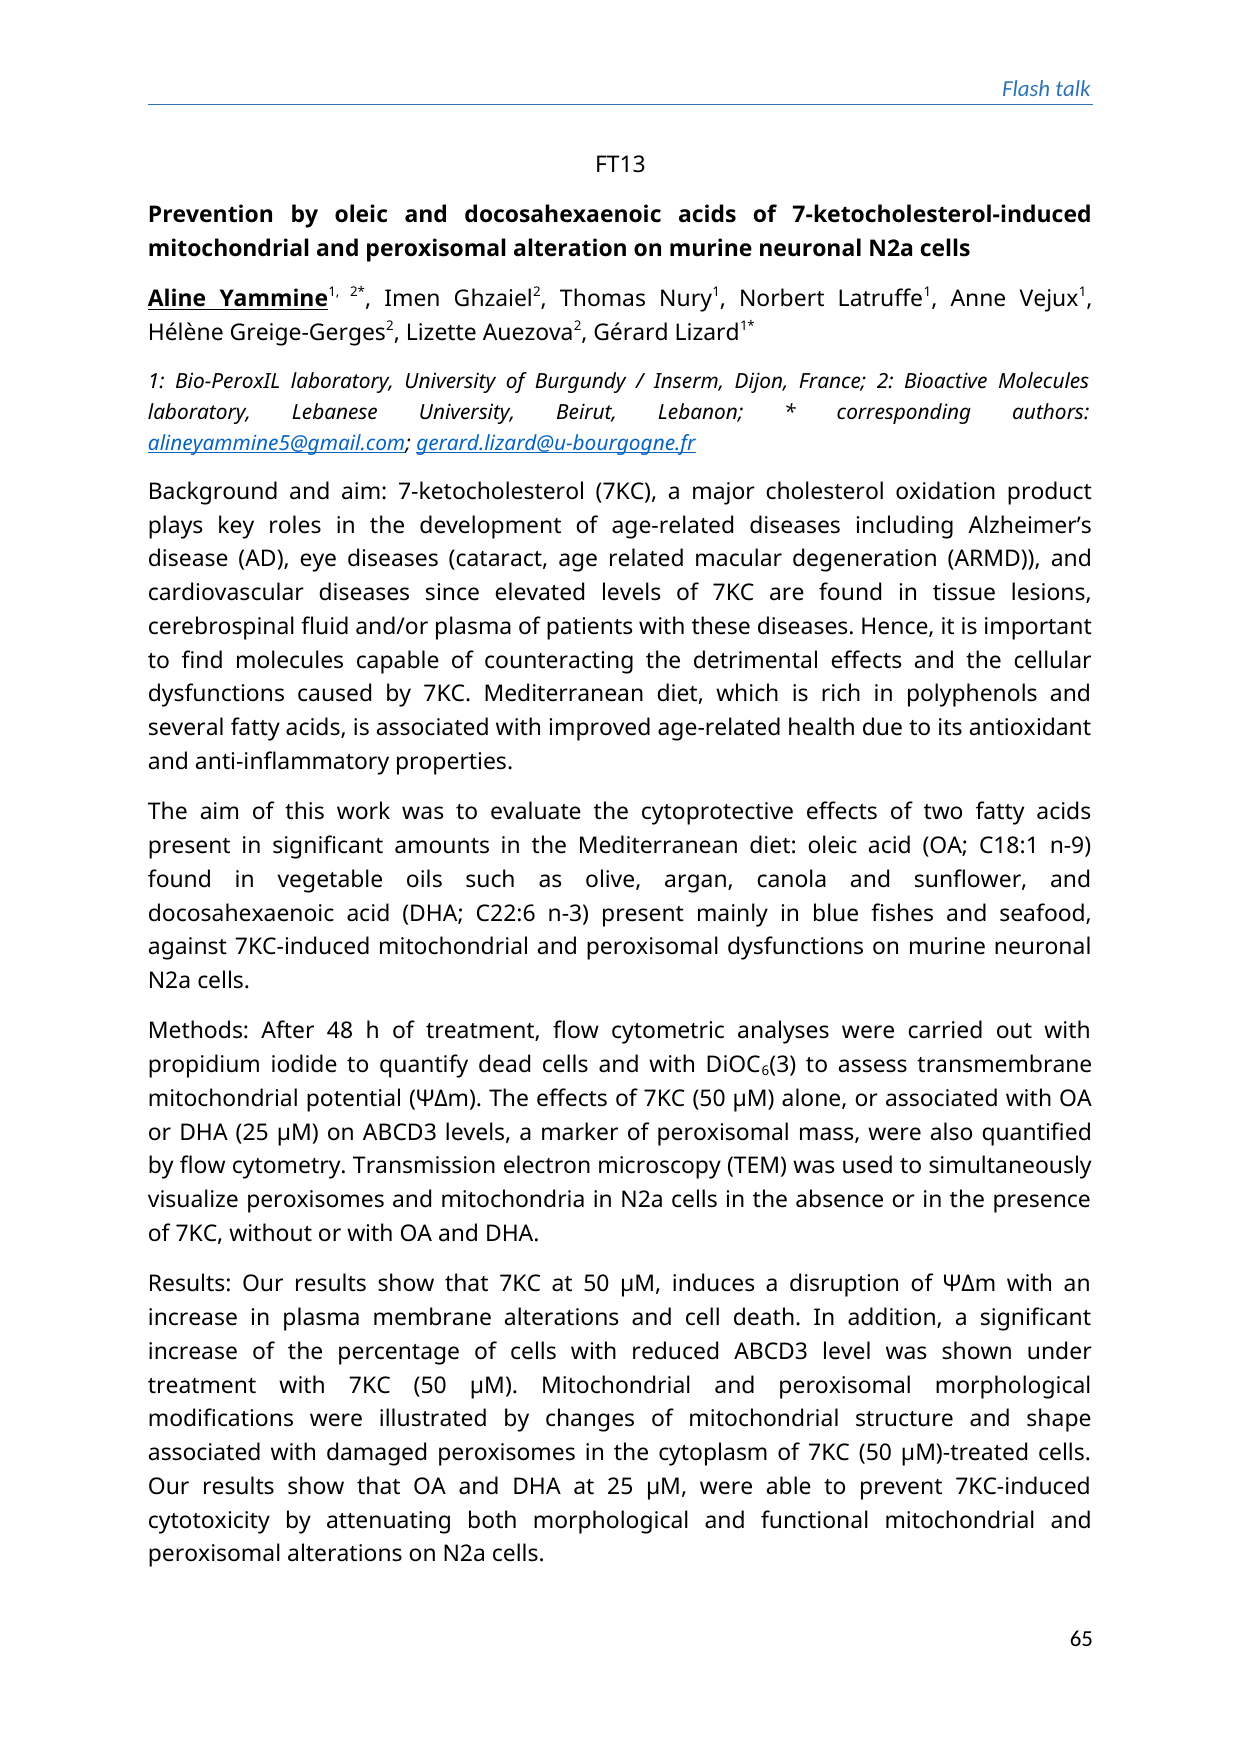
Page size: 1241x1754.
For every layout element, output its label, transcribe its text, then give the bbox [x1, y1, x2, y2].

text 1: Bio-PeroxIL laboratory, University of Burgundy / Inserm, Dijon, France; 2: Bioactive Molecules laboratory, Lebanese University, Beirut, Lebanon; * corresponding authors: alineyammine5@gmail.com; gerard.lizard@u-bourgogne.fr [148, 366, 1093, 456]
text FT13 [148, 148, 1093, 179]
text Background and aim: 7-ketocholesterol (7KC), a major cholesterol oxidation product plays key roles in the development of age-related diseases including Alzheimer’s disease (AD), eye diseases (cataract, age related macular degeneration (ARMD)), and cardiovascular diseases since elevated levels of 7KC are found in tissue lesions, cerebrospinal fluid and/or plasma of patients with these diseases. Hence, it is important to find molecules capable of counteracting the detrimental effects and the cellular dysfunctions caused by 7KC. Mediterranean diet, which is rich in polyphenols and several fatty acids, is associated with improved age-related health due to its antioxidant and anti-inflammatory properties. [148, 475, 1093, 776]
text The aim of this work was to evaluate the cytoprotective effects of two fatty acids present in significant amounts in the Mediterranean diet: oleic acid (OA; C18:1 n-9) found in vegetable oils such as olive, argan, canola and sunflower, and docosahexaenoic acid (DHA; C22:6 n-3) present mainly in blue fishes and seafood, against 7KC-induced mitochondrial and peroxisomal dysfunctions on murine neuronal N2a cells. [148, 795, 1093, 995]
text Results: Our results show that 7KC at 50 µM, induces a disruption of ΨΔm with an increase in plasma membrane alterations and cell death. In addition, a significant increase of the percentage of cells with reduced ABCD3 level was shown under treatment with 7KC (50 µM). Mitochondrial and peroxisomal morphological modifications were illustrated by changes of mitochondrial structure and shape associated with damaged peroxisomes in the cytoplasm of 7KC (50 µM)-treated cells. Our results show that OA and DHA at 25 µM, were able to prevent 7KC-induced cytotoxicity by attenuating both morphological and functional mitochondrial and peroxisomal alterations on N2a cells. [148, 1267, 1093, 1569]
text Prevention by oleic and docosahexaenoic acids of 7-ketocholesterol-induced mitochondrial and peroxisomal alteration on murine neuronal N2a cells [148, 198, 1093, 263]
text Aline Yammine1, 2*, Imen Ghzaiel2, Thomas Nury1, Norbert Latruffe1, Anne Vejux1, Hélène Greige-Gerges2, Lizette Auezova2, Gérard Lizard1* [148, 282, 1093, 347]
text Methods: After 48 h of treatment, flow cytometric analyses were carried out with propidium iodide to quantify dead cells and with DiOC6(3) to assess transmembrane mitochondrial potential (ΨΔm). The effects of 7KC (50 μM) alone, or associated with OA or DHA (25 μM) on ABCD3 levels, a marker of peroxisomal mass, were also quantified by flow cytometry. Transmission electron microscopy (TEM) was used to simultaneously visualize peroxisomes and mitochondria in N2a cells in the absence or in the presence of 7KC, without or with OA and DHA. [148, 1014, 1093, 1248]
